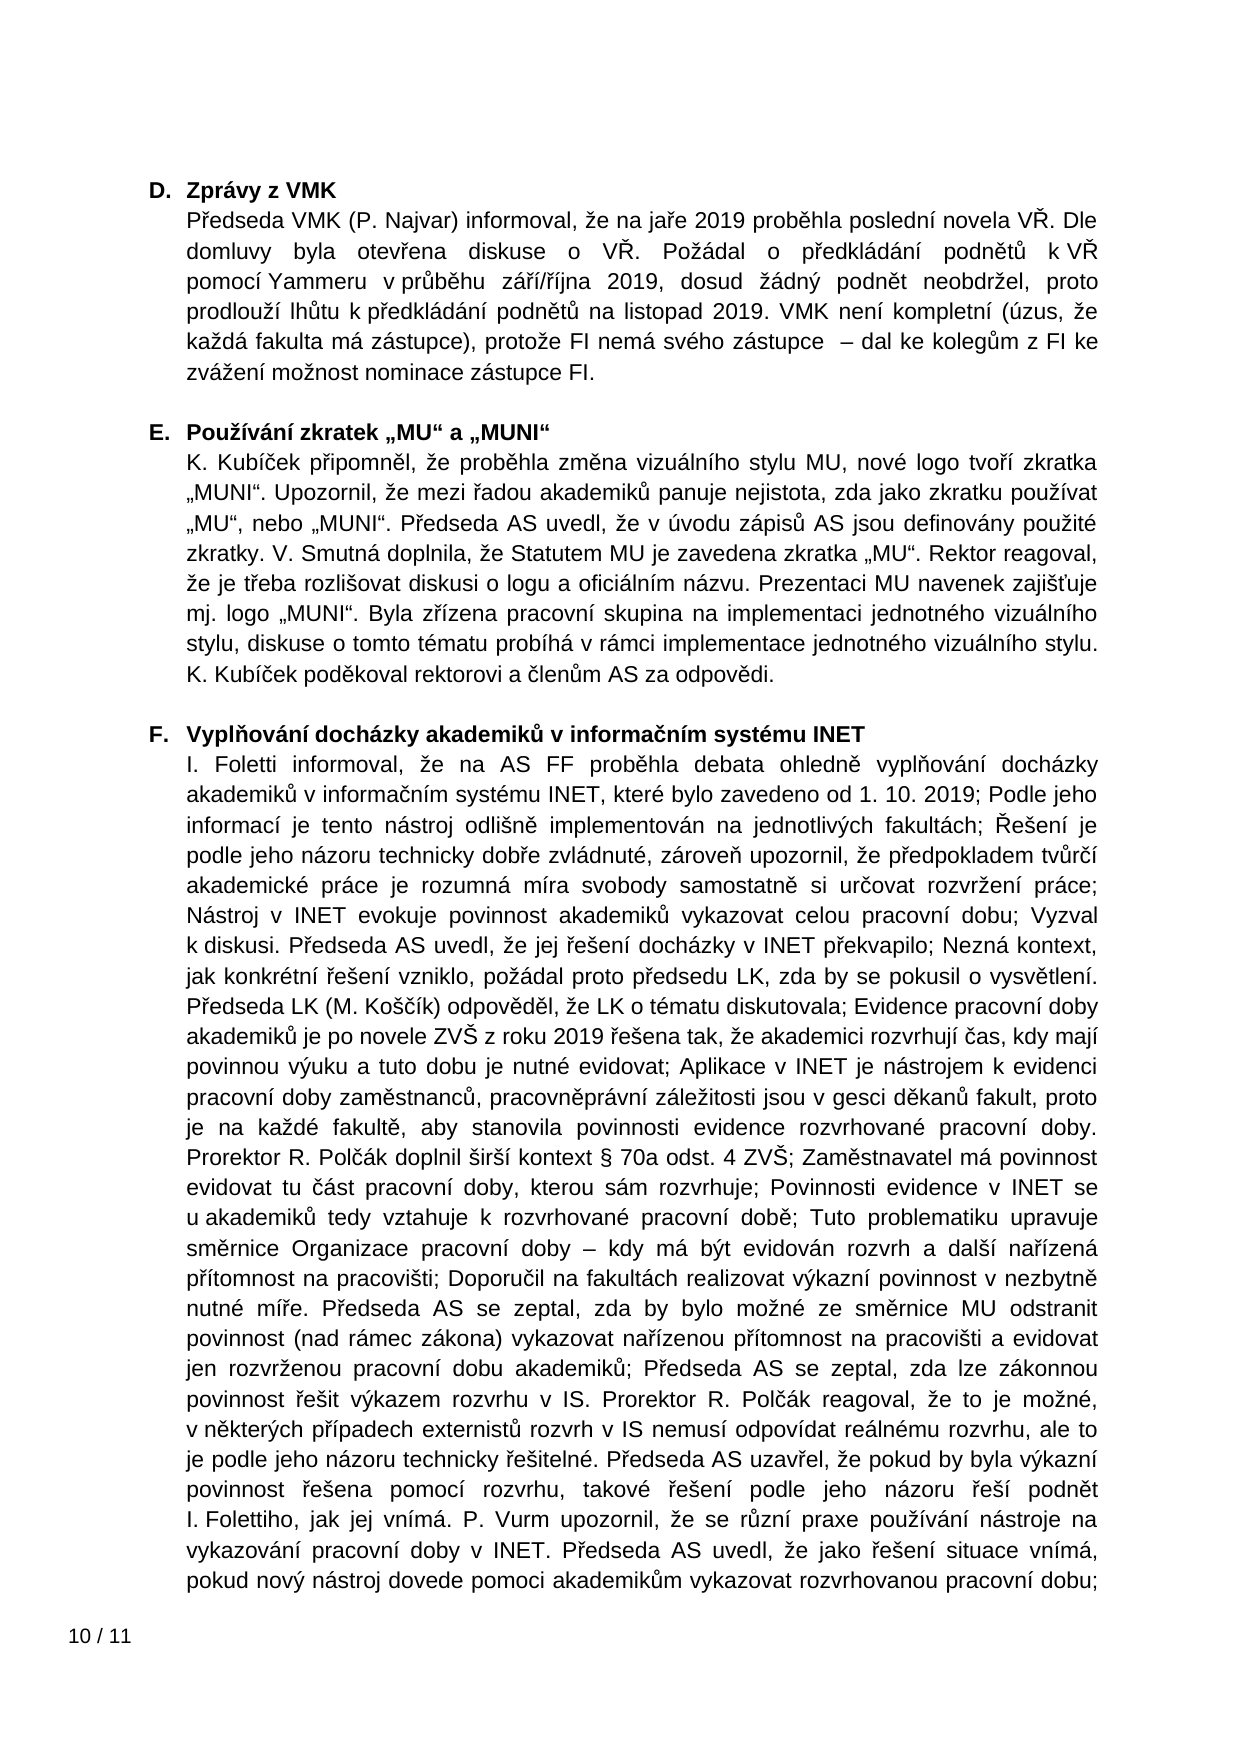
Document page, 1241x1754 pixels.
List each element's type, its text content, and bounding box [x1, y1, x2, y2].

text Předseda VMK (P. Najvar) informoval, že na jaře 2019 proběhla poslední novela VŘ. Dle domluvy byla otevřena diskuse o VŘ. Požádal o předkládání podnětů k VŘ pomocí Yammeru v průběhu září/října 2019, dosud žádný podnět neobdržel, proto prodlouží lhůtu k předkládání podnětů na listopad 2019. VMK není kompletní (úzus, že každá fakulta má zástupce), protože FI nemá svého zástupce – dal ke kolegům z FI ke zvážení možnost nominace zástupce FI. [186, 207, 1098, 385]
list Vyplňování docházky akademiků v informačním systému INET [149, 721, 1098, 747]
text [186, 751, 1098, 1593]
list Používání zkratek „MU“ a „MUNI“ [149, 419, 1098, 445]
list Zprávy z VMK [149, 177, 1098, 203]
text K. Kubíček připomněl, že proběhla změna vizuálního stylu MU, nové logo tvoří zkratka „MUNI“. Upozornil, že mezi řadou akademiků panuje nejistota, zda jako zkratku používat „MU“, nebo „MUNI“. Předseda AS uvedl, že v úvodu zápisů AS jsou definovány použité zkratky. V. Smutná doplnila, že Statutem MU je zavedena zkratka „MU“. Rektor reagoval, že je třeba rozlišovat diskusi o logu a oficiálním názvu. Prezentaci MU navenek zajišťuje mj. logo „MUNI“. Byla zřízena pracovní skupina na implementaci jednotného vizuálního stylu, diskuse o tomto tématu probíhá v rámci implementace jednotného vizuálního stylu. K. Kubíček poděkoval rektorovi a členům AS za odpovědi. [186, 449, 1098, 687]
